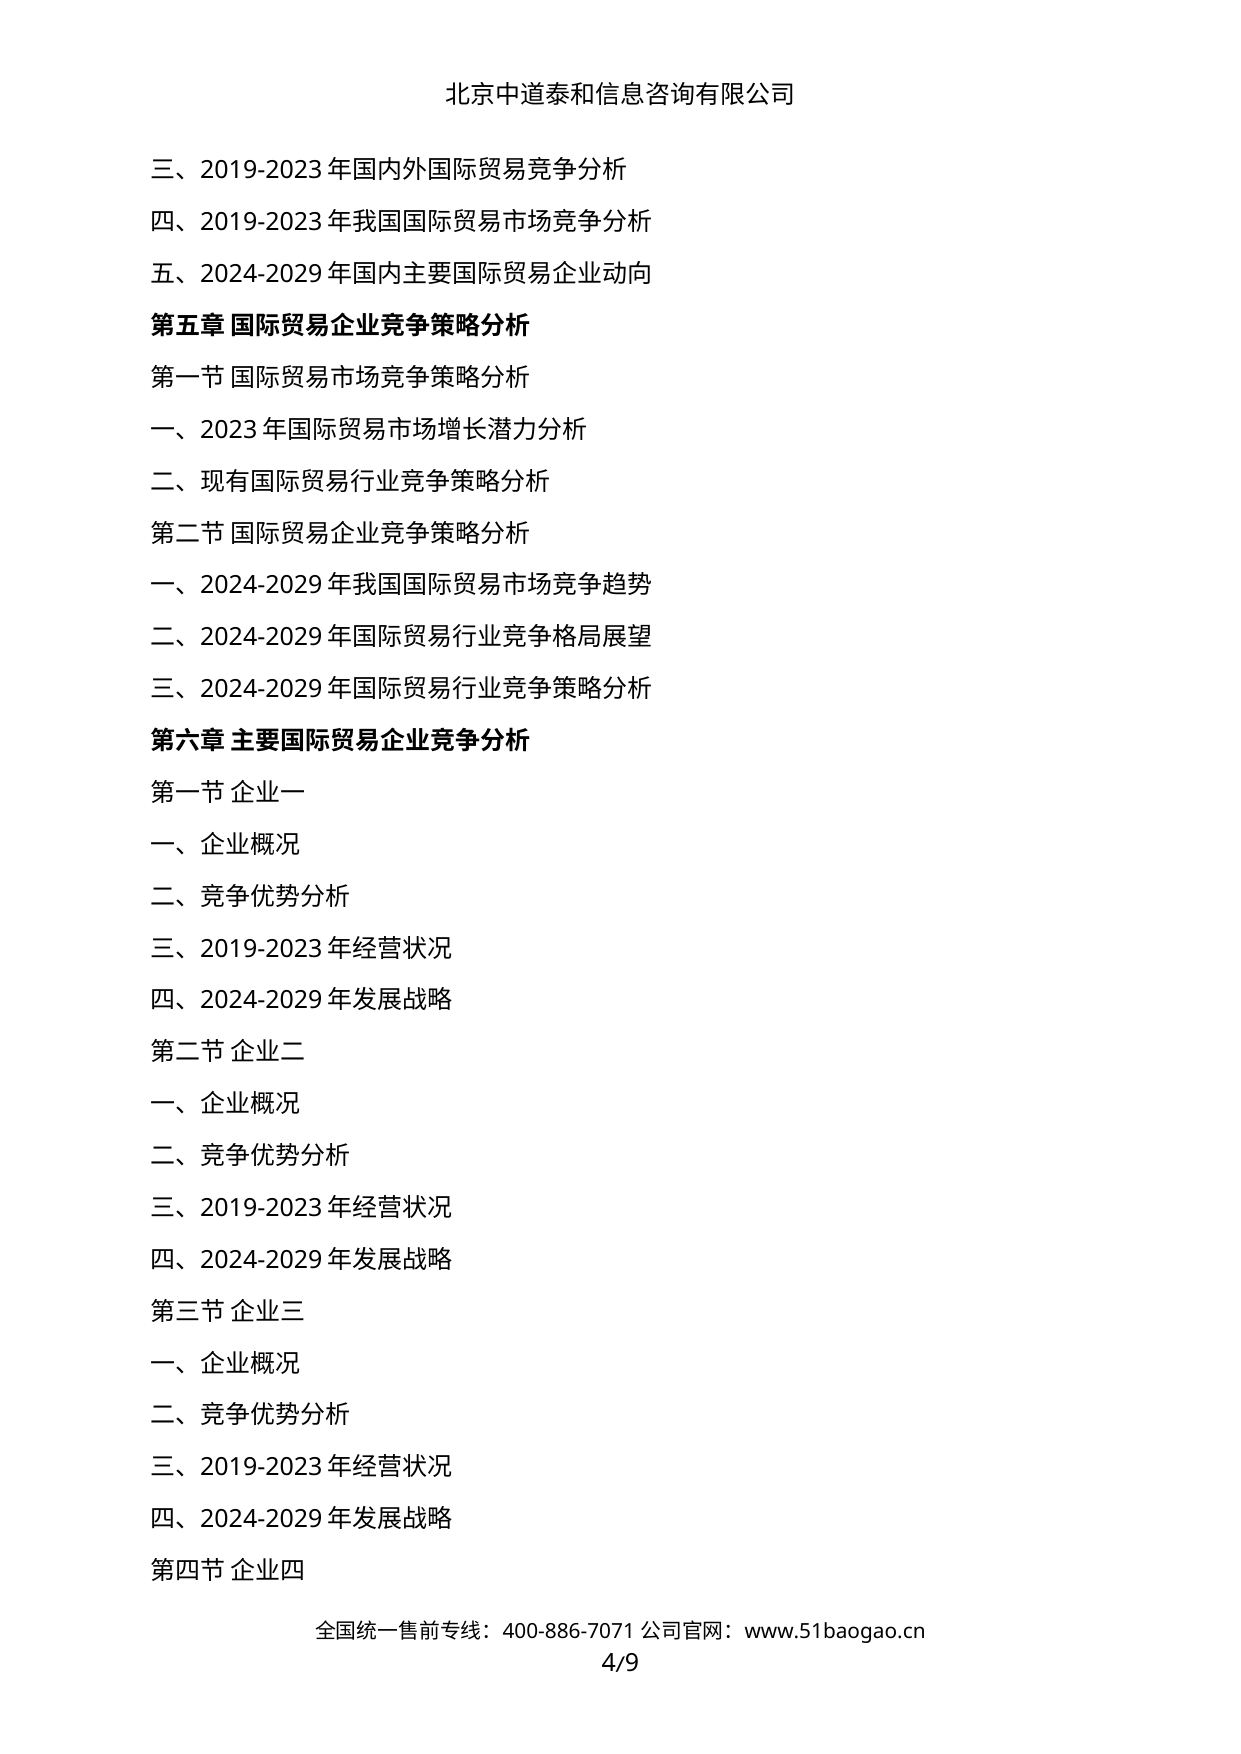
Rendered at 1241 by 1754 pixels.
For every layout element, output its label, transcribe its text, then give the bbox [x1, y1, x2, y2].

text 第三节 企业三 [150, 1291, 1090, 1327]
text 三、2019-2023年经营状况 [150, 928, 1090, 964]
text 第六章 主要国际贸易企业竞争分析 [150, 721, 1090, 757]
text 第二节 国际贸易企业竞争策略分析 [150, 513, 1090, 549]
text 三、2024-2029年国际贸易行业竞争策略分析 [150, 669, 1090, 705]
text 四、2019-2023年我国国际贸易市场竞争分析 [150, 202, 1090, 238]
text 一、2024-2029年我国国际贸易市场竞争趋势 [150, 565, 1090, 601]
text 三、2019-2023年国内外国际贸易竞争分析 [150, 150, 1090, 186]
text 二、竞争优势分析 [150, 1136, 1090, 1172]
text 第四节 企业四 [150, 1551, 1090, 1587]
text 一、企业概况 [150, 1343, 1090, 1379]
text 四、2024-2029年发展战略 [150, 980, 1090, 1016]
text 第二节 企业二 [150, 1032, 1090, 1068]
text 第一节 国际贸易市场竞争策略分析 [150, 357, 1090, 394]
text 一、企业概况 [150, 1084, 1090, 1120]
text 二、2024-2029年国际贸易行业竞争格局展望 [150, 617, 1090, 653]
text 一、企业概况 [150, 824, 1090, 861]
text 三、2019-2023年经营状况 [150, 1447, 1090, 1483]
text 五、2024-2029年国内主要国际贸易企业动向 [150, 254, 1090, 290]
text 二、现有国际贸易行业竞争策略分析 [150, 461, 1090, 497]
text 第一节 企业一 [150, 772, 1090, 809]
text 四、2024-2029年发展战略 [150, 1239, 1090, 1276]
text 第五章 国际贸易企业竞争策略分析 [150, 306, 1090, 342]
text 三、2019-2023年经营状况 [150, 1187, 1090, 1224]
text 二、竞争优势分析 [150, 876, 1090, 912]
text 四、2024-2029年发展战略 [150, 1499, 1090, 1535]
text 二、竞争优势分析 [150, 1395, 1090, 1431]
text 一、2023年国际贸易市场增长潜力分析 [150, 409, 1090, 446]
